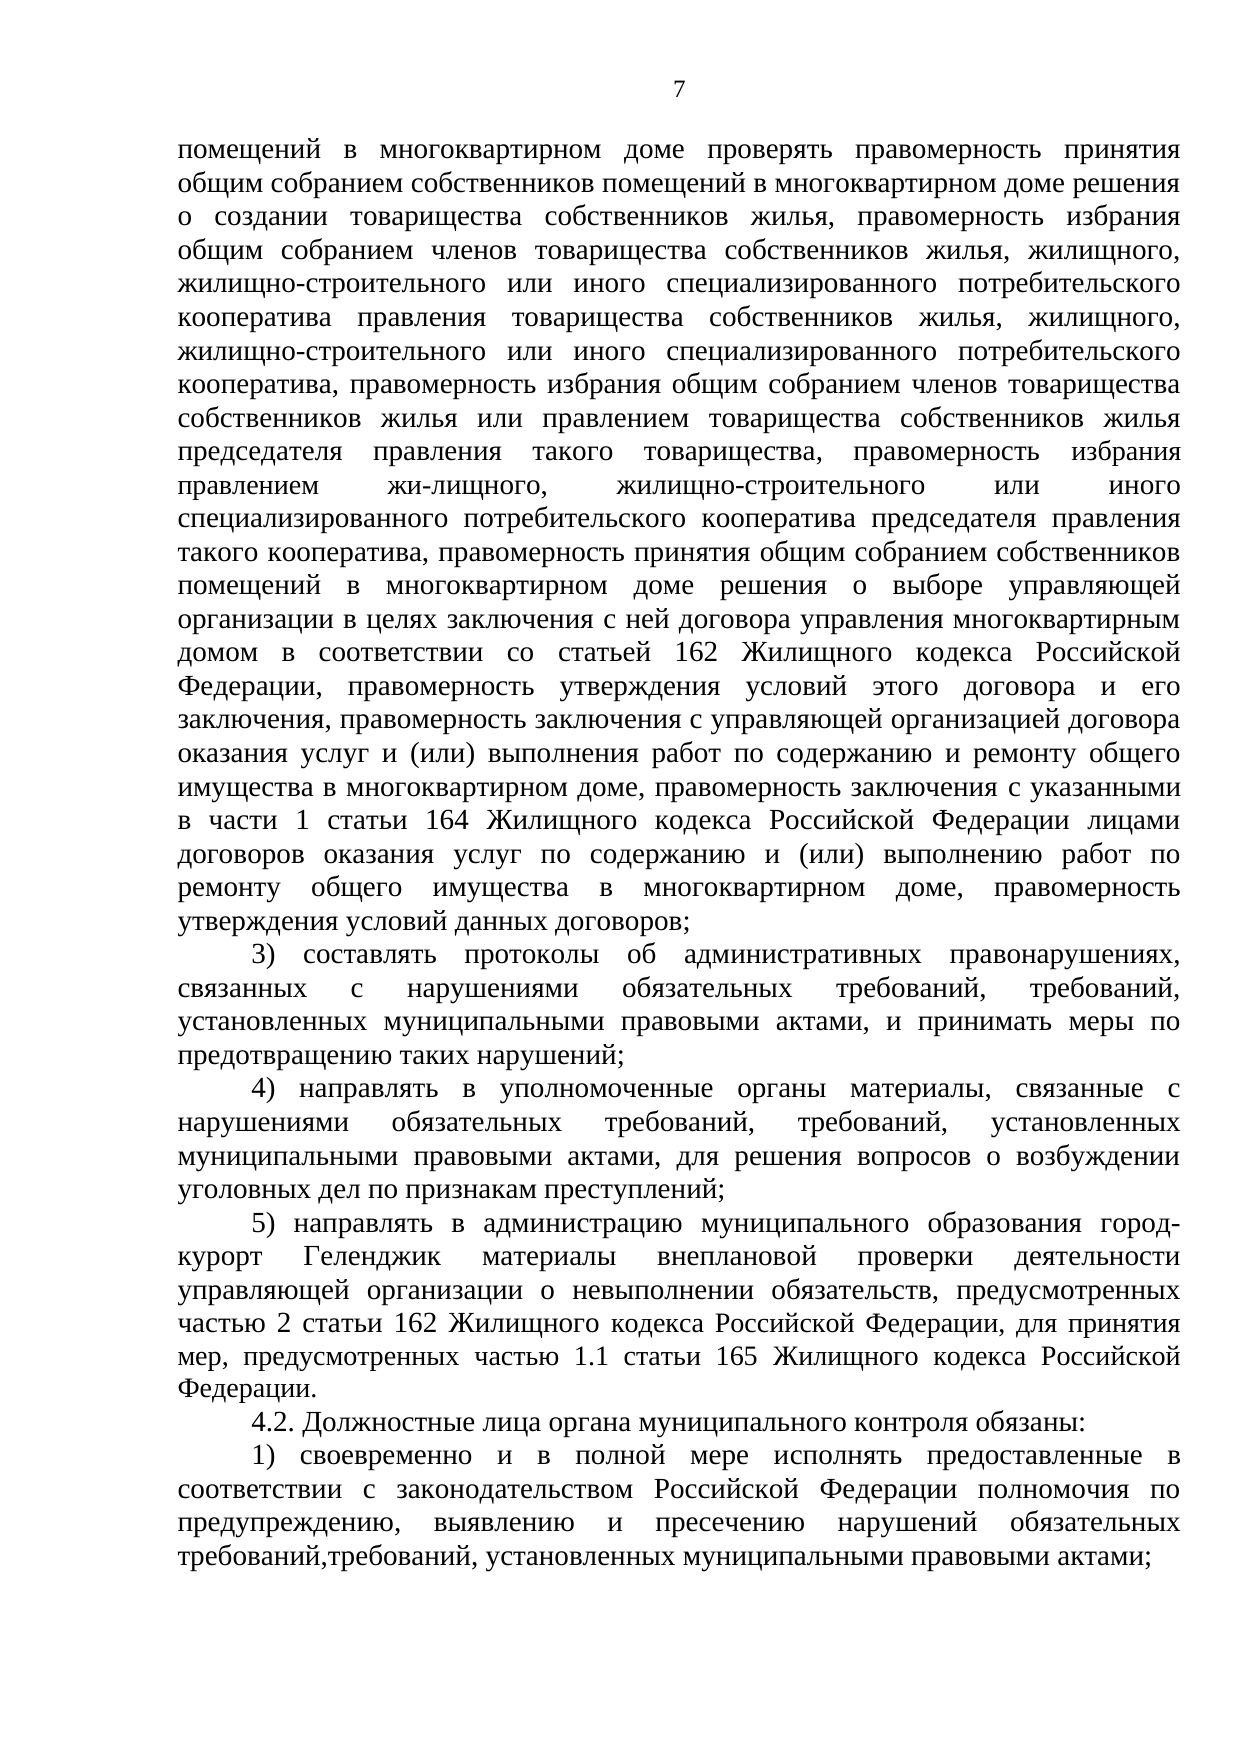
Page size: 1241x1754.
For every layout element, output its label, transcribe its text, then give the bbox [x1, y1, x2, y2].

text 3) составлять протоколы об административных правонарушениях, связанных с нарушениями обязательных требований, требований, установленных муниципальными правовыми актами, и принимать меры по предотвращению таких нарушений; [177, 936, 1181, 1071]
text 1) своевременно и в полной мере исполнять предоставленные в соответствии с законодательством Российской Федерации полномочия по предупреждению, выявлению и пресечению нарушений обязательных требований,требований, установленных муниципальными правовыми актами; [177, 1437, 1181, 1571]
text 5) направлять в администрацию муниципального образования город-курорт Геленджик материалы внеплановой проверки деятельности управляющей организации о невыполнении обязательств, предусмотренных частью 2 статьи 162 Жилищного кодекса Российской Федерации, для принятия мер, предусмотренных частью 1.1 статьи 165 Жилищного кодекса Российской Федерации. [177, 1205, 1181, 1404]
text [177, 131, 1181, 936]
text 4.2. Должностные лица органа муниципального контроля обязаны: [177, 1404, 1181, 1437]
text 4) направлять в уполномоченные органы материалы, связанные с нарушениями обязательных требований, требований, установленных муниципальными правовыми актами, для решения вопросов о возбуждении уголовных дел по признакам преступлений; [177, 1071, 1181, 1205]
